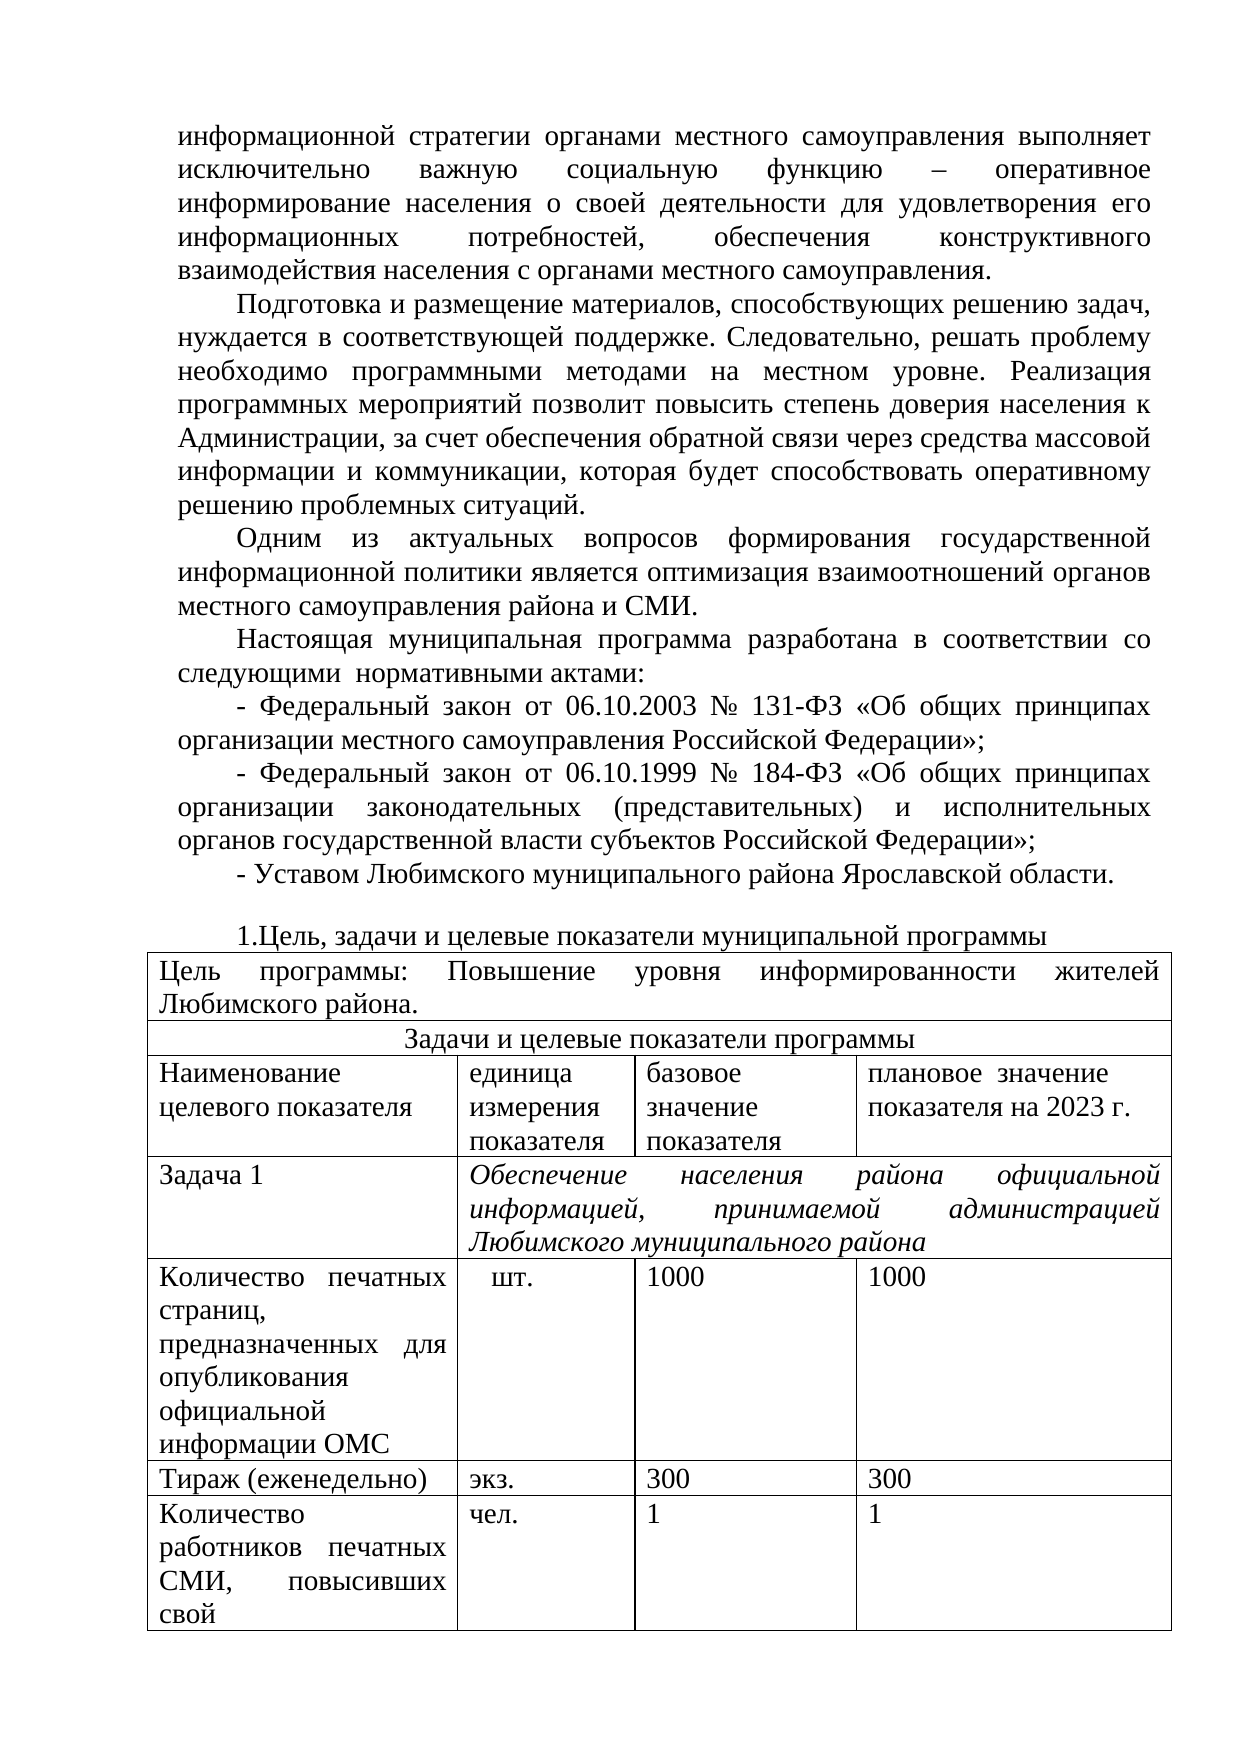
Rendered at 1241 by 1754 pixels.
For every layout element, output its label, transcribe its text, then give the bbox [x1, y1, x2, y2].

table_cell 300 [636, 1461, 856, 1495]
text - Уставом Любимского муниципального района Ярославской области. [177, 856, 1152, 889]
table_cell единица измерения показателя [458, 1056, 634, 1156]
text - Федеральный закон от 06.10.1999 № 184-ФЗ «Об общих принципах организации законодательных (представительных) и исполнительных органов государственной власти субъектов Российской Федерации»; [177, 755, 1152, 856]
table_cell 1000 [857, 1259, 1171, 1460]
table_cell 1 [857, 1496, 1171, 1630]
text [177, 118, 1152, 286]
table_header Цель программы: Повышение уровня информированности жителей Любимского района. [148, 953, 1171, 1020]
text Одним из актуальных вопросов формирования государственной информационной политики является оптимизация взаимоотношений органов местного самоуправления района и СМИ. [177, 521, 1152, 621]
table_cell Задача 1 [148, 1157, 457, 1258]
table_cell шт. [458, 1259, 634, 1460]
table_cell 1 [636, 1496, 856, 1630]
table_cell базовое значение показателя [636, 1056, 856, 1156]
text - Федеральный закон от 06.10.2003 № 131-ФЗ «Об общих принципах организации местного самоуправления Российской Федерации»; [177, 688, 1152, 755]
table_cell Количество печатных страниц, предназначенных для опубликования официальной информации ОМС [148, 1259, 457, 1460]
table_cell экз. [458, 1461, 634, 1495]
table_cell Задачи и целевые показатели программы [148, 1021, 1171, 1054]
text 1.Цель, задачи и целевые показатели муниципальной программы [177, 918, 1152, 952]
table_cell Тираж (еженедельно) [148, 1461, 457, 1495]
table_cell чел. [458, 1496, 634, 1630]
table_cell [148, 1496, 457, 1630]
table_cell 300 [857, 1461, 1171, 1495]
table_cell 1000 [636, 1259, 856, 1460]
text Подготовка и размещение материалов, способствующих решению задач, нуждается в соответствующей поддержке. Следовательно, решать проблему необходимо программными методами на местном уровне. Реализация программных мероприятий позволит повысить степень доверия населения к Администрации, за счет обеспечения обратной связи через средства массовой информации и коммуникации, которая будет способствовать оперативному решению проблемных ситуаций. [177, 286, 1152, 521]
table_cell плановое значение показателя на 2023 г. [857, 1056, 1171, 1156]
table_cell Обеспечение населения района официальной информацией, принимаемой администрацией Любимского муниципального района [458, 1157, 1171, 1258]
table_cell Наименование целевого показателя [148, 1056, 457, 1156]
text Настоящая муниципальная программа разработана в соответствии со следующими нормативными актами: [177, 621, 1152, 688]
